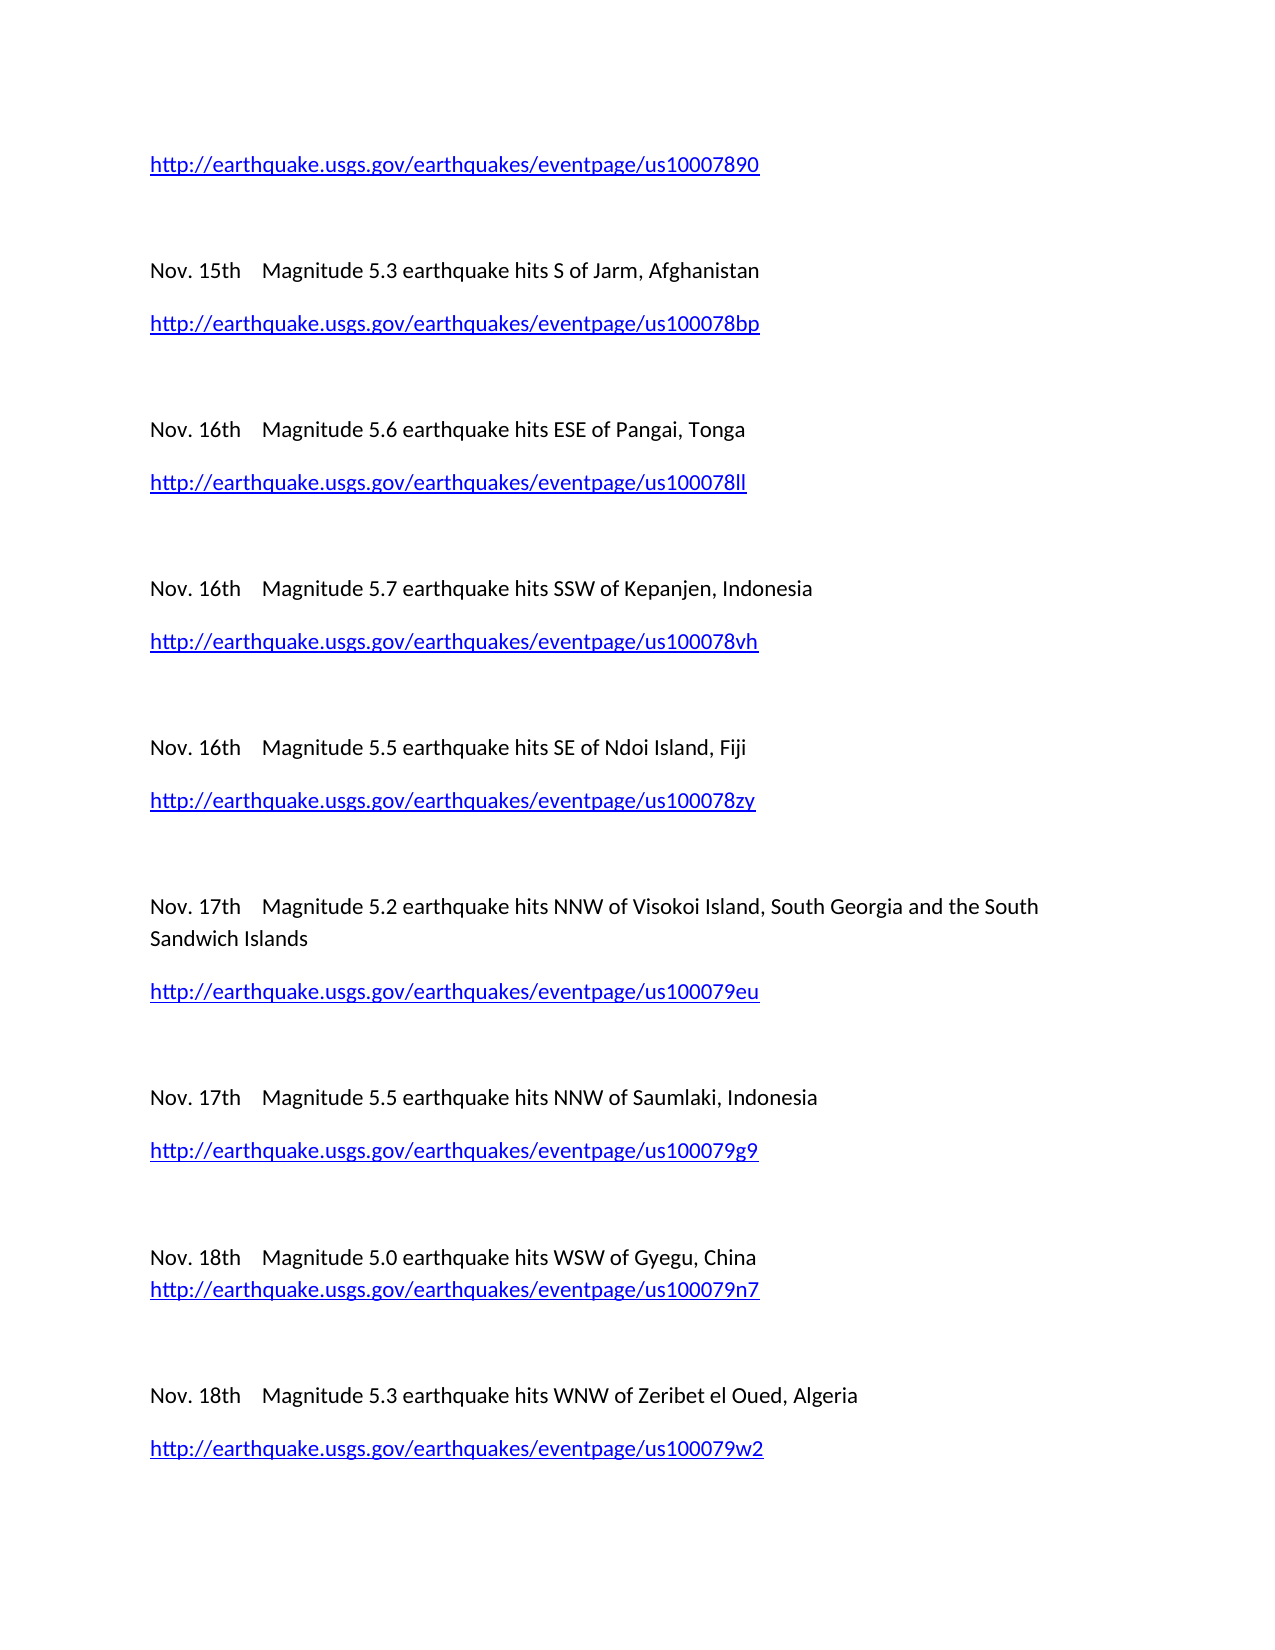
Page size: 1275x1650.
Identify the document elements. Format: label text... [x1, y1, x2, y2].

text Nov. 17th Magnitude 5.5 earthquake hits NNW of Saumlaki, Indonesia [150, 1083, 1125, 1112]
text http://earthquake.usgs.gov/earthquakes/eventpage/us100078ll [150, 468, 1125, 496]
text Nov. 16th Magnitude 5.5 earthquake hits SE of Ndoi Island, Fiji [150, 733, 1125, 761]
text http://earthquake.usgs.gov/earthquakes/eventpage/us100078bp [150, 309, 1125, 337]
text http://earthquake.usgs.gov/earthquakes/eventpage/us100078zy [150, 786, 1125, 814]
text http://earthquake.usgs.gov/earthquakes/eventpage/us100079g9 [150, 1137, 1125, 1164]
text http://earthquake.usgs.gov/earthquakes/eventpage/us10007890 [150, 150, 1125, 178]
text Nov. 18th Magnitude 5.0 earthquake hits WSW of Gyegu, China http://earthquake.usgs.gov/earthquakes/eventpage/us100079n7 [150, 1243, 1125, 1303]
text Nov. 18th Magnitude 5.3 earthquake hits WNW of Zeribet el Oued, Algeria [150, 1381, 1125, 1409]
text http://earthquake.usgs.gov/earthquakes/eventpage/us100079w2 [150, 1434, 1125, 1462]
text ​Nov. 17th Magnitude 5.2 earthquake hits NNW of Visokoi Island, South Georgia and the South Sandwich Islands [150, 892, 1125, 952]
text http://earthquake.usgs.gov/earthquakes/eventpage/us100078vh [150, 627, 1125, 655]
text Nov. 15th Magnitude 5.3 earthquake hits S of Jarm, Afghanistan [150, 256, 1125, 284]
text Nov. 16th Magnitude 5.6 earthquake hits ESE of Pangai, Tonga [150, 415, 1125, 443]
text Nov. 16th Magnitude 5.7 earthquake hits SSW of Kepanjen, Indonesia [150, 574, 1125, 602]
text http://earthquake.usgs.gov/earthquakes/eventpage/us100079eu [150, 977, 1125, 1006]
